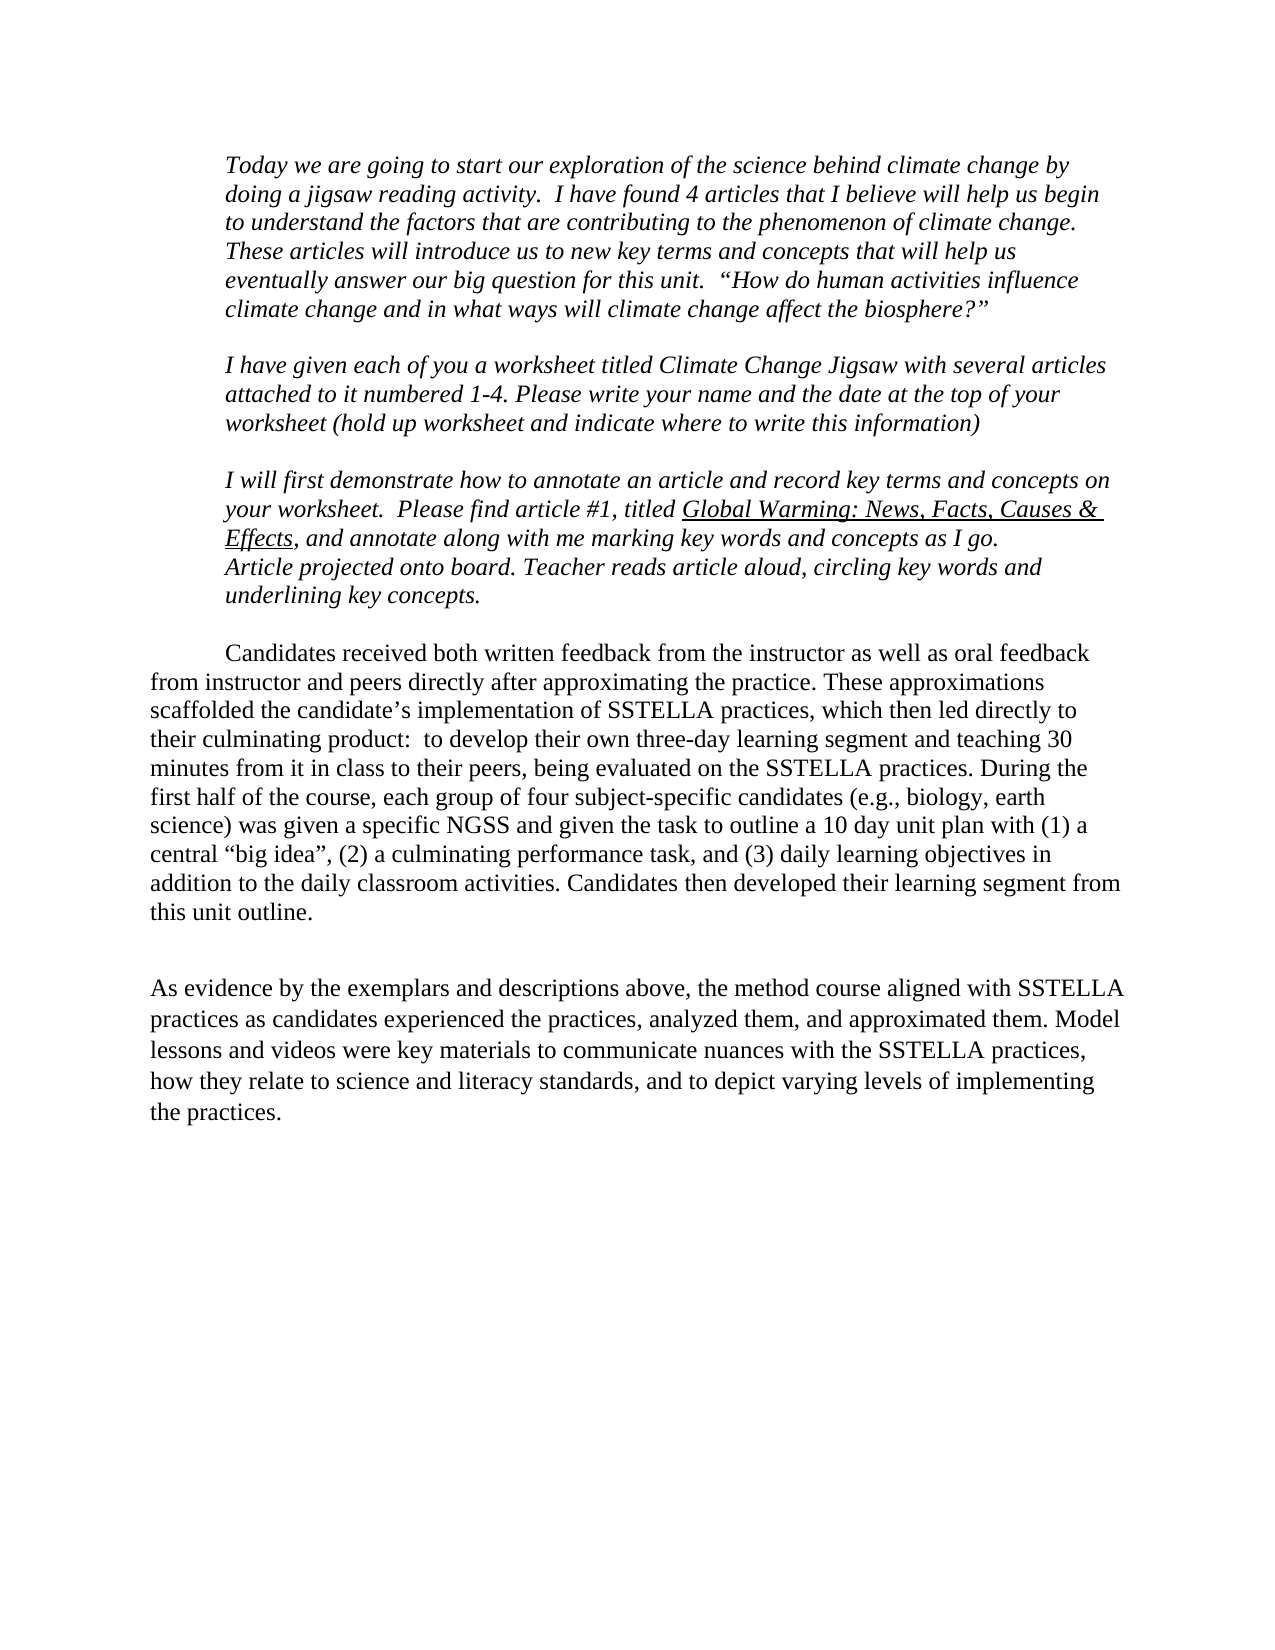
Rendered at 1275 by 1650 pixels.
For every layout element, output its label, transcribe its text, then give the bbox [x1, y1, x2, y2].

text I will first demonstrate how to annotate an article and record key terms and concepts on your worksheet. Please find article #1, titled Global Warming: News, Facts, Causes & Effects, and annotate along with me marking key words and concepts as I go. [225, 466, 1125, 552]
text Candidates received both written feedback from the instructor as well as oral feedback from instructor and peers directly after approximating the practice. These approximations scaffolded the candidate’s implementation of SSTELLA practices, which then led directly to their culminating product: to develop their own three-day learning segment and teaching 30 minutes from it in class to their peers, being evaluated on the SSTELLA practices. During the first half of the course, each group of four subject-specific candidates (e.g., biology, earth science) was given a specific NGSS and given the task to outline a 10 day unit plan with (1) a central “big idea”, (2) a culminating performance task, and (3) daily learning objectives in addition to the daily classroom activities. Candidates then developed their learning segment from this unit outline. [150, 638, 1125, 926]
text I have given each of you a worksheet titled Climate Change Jigsaw with several articles attached to it numbered 1-4. Please write your name and the date at the top of your worksheet (hold up worksheet and indicate where to write this information) [225, 351, 1125, 437]
text Article projected onto board. Teacher reads article aloud, circling key words and underlining key concepts. [225, 552, 1125, 609]
text As evidence by the exemplars and descriptions above, the method course aligned with SSTELLA practices as candidates experienced the practices, analyzed them, and approximated them. Model lessons and videos were key materials to communicate nuances with the SSTELLA practices, how they relate to science and literacy standards, and to depict varying levels of implementing the practices. [150, 973, 1125, 1126]
text Today we are going to start our exploration of the science behind climate change by doing a jigsaw reading activity. I have found 4 articles that I believe will help us begin to understand the factors that are contributing to the phenomenon of climate change. These articles will introduce us to new key terms and concepts that will help us eventually answer our big question for this unit. “How do human activities influence climate change and in what ways will climate change affect the biosphere?” [225, 150, 1125, 351]
